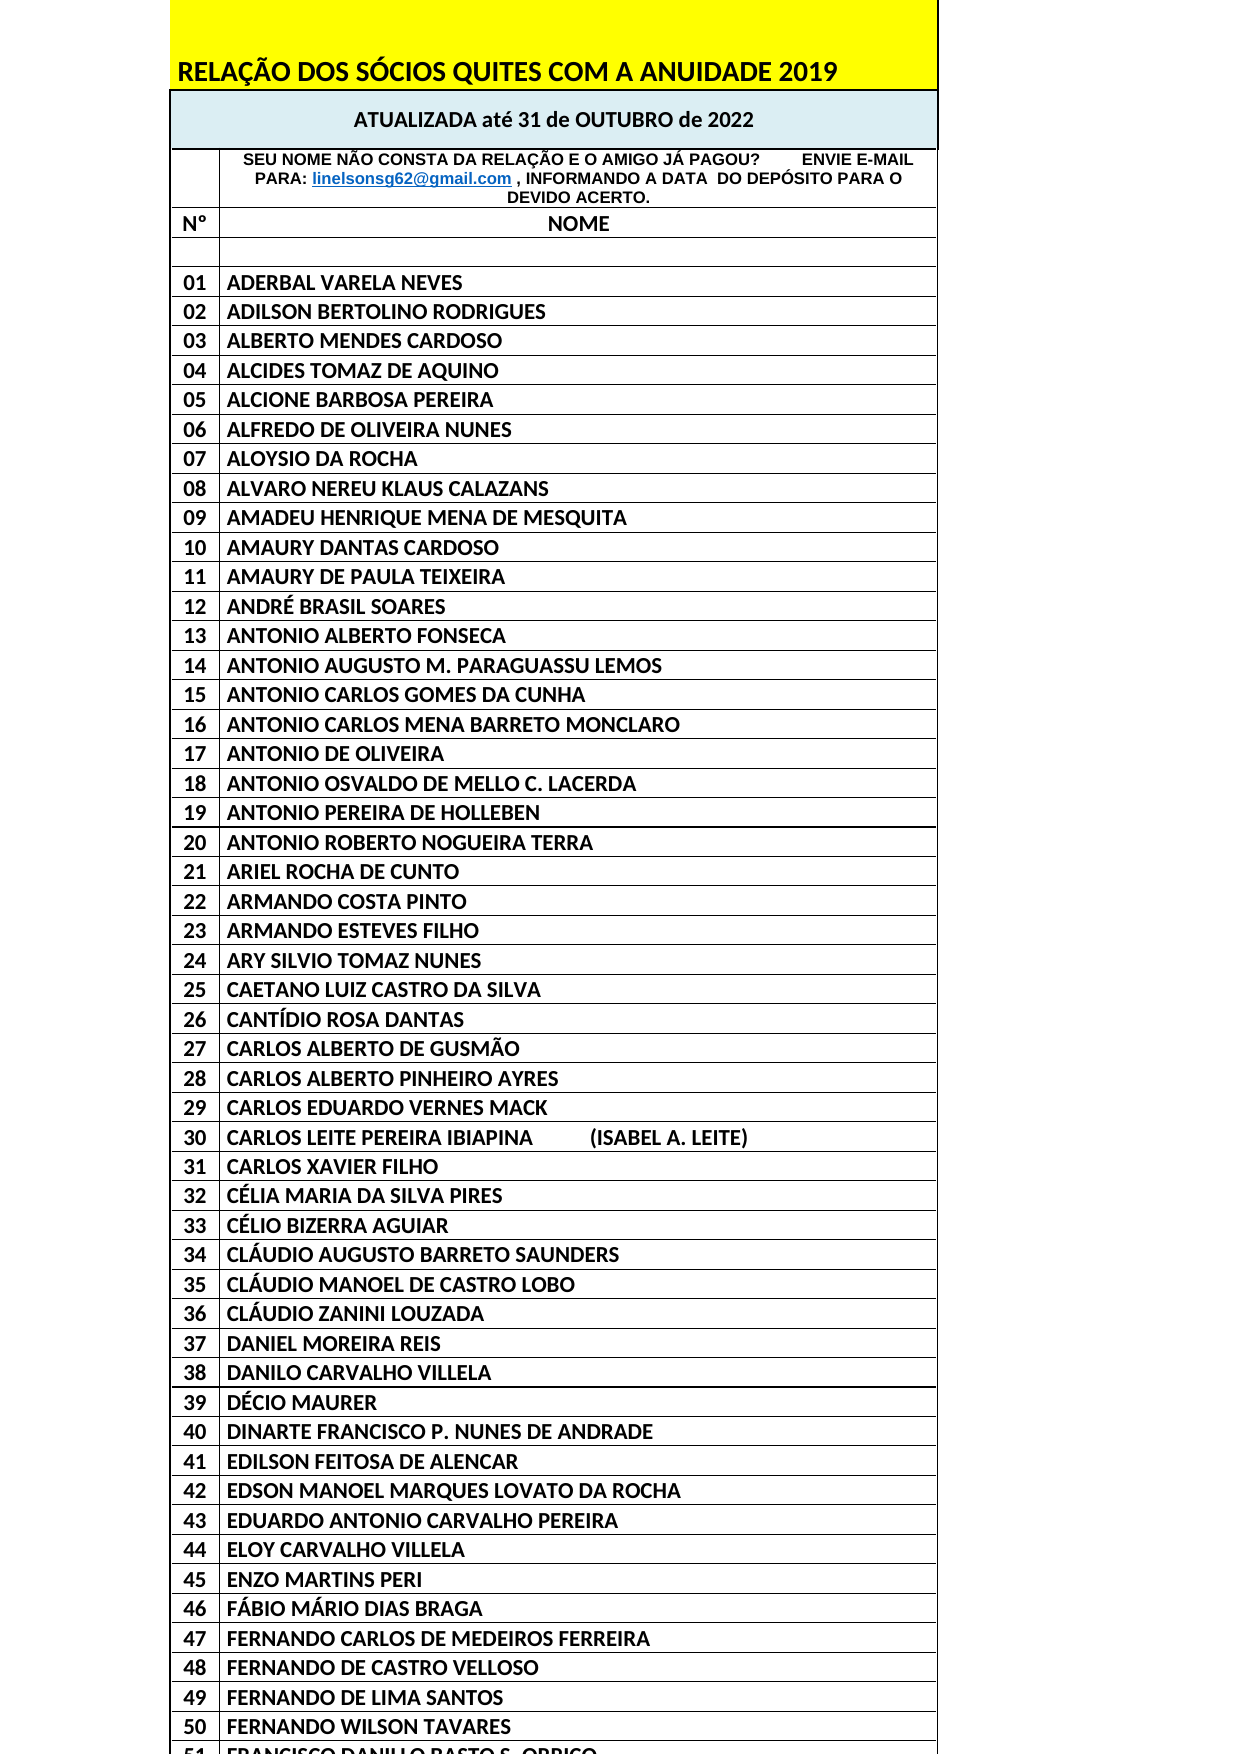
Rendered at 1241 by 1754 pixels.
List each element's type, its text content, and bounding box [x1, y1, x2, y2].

table_cell ANTONIO CARLOS GOMES DA CUNHA [220, 679, 937, 708]
table_cell ANTONIO DE OLIVEIRA [220, 738, 937, 767]
table_cell 10 [171, 533, 219, 561]
table_cell ALFREDO DE OLIVEIRA NUNES [220, 414, 937, 443]
table_cell 07 [171, 444, 219, 473]
table_cell 17 [171, 739, 219, 767]
table_cell SEU NOME NÃO CONSTA DA RELAÇÃO E O AMIGO JÁ PAGOU? ENVIE E-MAIL PARA: linelsonsg62@gmail.com , INFORMANDO A DATA DO DEPÓSITO PARA O DEVIDO ACERTO. [220, 148, 937, 207]
table_cell ANTONIO ALBERTO FONSECA [220, 620, 937, 649]
table_cell 20 [171, 827, 219, 856]
table_cell CAETANO LUIZ CASTRO DA SILVA [220, 974, 937, 1003]
table_cell 33 [171, 1211, 219, 1239]
table_cell FERNANDO DE LIMA SANTOS [220, 1681, 937, 1711]
table_cell 13 [171, 621, 219, 649]
table_cell 03 [171, 326, 219, 355]
table_cell 16 [171, 710, 219, 738]
table_cell 49 [171, 1682, 219, 1711]
table_cell EDUARDO ANTONIO CARVALHO PEREIRA [220, 1504, 937, 1534]
table_cell CLÁUDIO ZANINI LOUZADA [220, 1298, 937, 1327]
table_cell FRANCISCO DANILLO BASTO S. ORRICO [220, 1740, 937, 1754]
table_cell 08 [171, 474, 219, 502]
table_cell 40 [171, 1417, 219, 1445]
table_cell DANILO CARVALHO VILLELA [220, 1357, 937, 1386]
table_cell ARIEL ROCHA DE CUNTO [220, 856, 937, 885]
table_cell 48 [171, 1653, 219, 1681]
table_cell 39 [171, 1387, 219, 1416]
table_cell 21 [171, 857, 219, 885]
table_cell ANTONIO CARLOS MENA BARRETO MONCLARO [220, 709, 937, 738]
table_cell 44 [171, 1535, 219, 1563]
table_cell 01 [171, 267, 219, 296]
table_cell 51 [171, 1741, 219, 1754]
table_cell 43 [171, 1505, 219, 1534]
table_cell ALCIDES TOMAZ DE AQUINO [220, 355, 937, 384]
table_cell CÉLIA MARIA DA SILVA PIRES [220, 1180, 937, 1209]
table_cell 19 [171, 798, 219, 826]
table_cell DINARTE FRANCISCO P. NUNES DE ANDRADE [220, 1416, 937, 1445]
table_cell ANTONIO ROBERTO NOGUEIRA TERRA [220, 826, 937, 856]
table_cell CARLOS XAVIER FILHO [220, 1151, 937, 1180]
table_cell ELOY CARVALHO VILLELA [220, 1534, 937, 1563]
table_cell 36 [171, 1299, 219, 1327]
table_cell CANTÍDIO ROSA DANTAS [220, 1003, 937, 1033]
table_cell EDSON MANOEL MARQUES LOVATO DA ROCHA [220, 1475, 937, 1504]
table_cell FERNANDO DE CASTRO VELLOSO [220, 1652, 937, 1681]
table_cell ANDRÉ BRASIL SOARES [220, 591, 937, 620]
table_cell 15 [171, 680, 219, 708]
table_cell 24 [171, 945, 219, 974]
table_cell [171, 238, 219, 266]
table_cell ENZO MARTINS PERI [220, 1563, 937, 1593]
table_cell 06 [171, 415, 219, 443]
table_cell ADERBAL VARELA NEVES [220, 266, 937, 296]
table_header RELAÇÃO DOS SÓCIOS QUITES COM A ANUIDADE 2019 [170, 0, 937, 89]
table_cell ADILSON BERTOLINO RODRIGUES [220, 296, 937, 325]
table_cell AMADEU HENRIQUE MENA DE MESQUITA [220, 502, 937, 532]
table_cell DÉCIO MAURER [220, 1386, 937, 1416]
table_cell ANTONIO PEREIRA DE HOLLEBEN [220, 797, 937, 826]
table_cell 47 [171, 1623, 219, 1652]
table_cell ARMANDO ESTEVES FILHO [220, 915, 937, 944]
table_cell ALBERTO MENDES CARDOSO [220, 325, 937, 355]
table_cell 50 [171, 1712, 219, 1740]
table_cell ANTONIO OSVALDO DE MELLO C. LACERDA [220, 768, 937, 797]
table_cell AMAURY DE PAULA TEIXEIRA [220, 561, 937, 591]
table_cell 04 [171, 356, 219, 384]
table_cell 45 [171, 1564, 219, 1593]
table_cell CARLOS LEITE PEREIRA IBIAPINA (ISABEL A. LEITE) [220, 1121, 937, 1151]
table_cell 02 [171, 297, 219, 325]
table_cell 31 [171, 1152, 219, 1180]
table_cell CLÁUDIO AUGUSTO BARRETO SAUNDERS [220, 1239, 937, 1268]
table_cell 30 [171, 1122, 219, 1151]
table_cell 14 [171, 651, 219, 679]
table_cell 28 [171, 1063, 219, 1092]
table_cell EDILSON FEITOSA DE ALENCAR [220, 1445, 937, 1475]
table_cell Nº [171, 208, 219, 237]
table_cell [220, 237, 937, 266]
table_cell 46 [171, 1594, 219, 1622]
table_cell 42 [171, 1476, 219, 1504]
table_cell CARLOS ALBERTO PINHEIRO AYRES [220, 1062, 937, 1092]
table_cell 38 [171, 1358, 219, 1386]
table_cell 27 [171, 1034, 219, 1062]
table_cell 18 [171, 769, 219, 797]
table_cell ARMANDO COSTA PINTO [220, 885, 937, 915]
table_cell FERNANDO WILSON TAVARES [220, 1711, 937, 1740]
table_cell 05 [171, 385, 219, 414]
table_cell ALCIONE BARBOSA PEREIRA [220, 384, 937, 414]
table_cell CLÁUDIO MANOEL DE CASTRO LOBO [220, 1269, 937, 1298]
table_cell ALVARO NEREU KLAUS CALAZANS [220, 473, 937, 502]
table_cell DANIEL MOREIRA REIS [220, 1328, 937, 1357]
table_cell ANTONIO AUGUSTO M. PARAGUASSU LEMOS [220, 650, 937, 679]
table_cell 25 [171, 975, 219, 1003]
table_cell 34 [171, 1240, 219, 1268]
table_cell AMAURY DANTAS CARDOSO [220, 532, 937, 561]
table_cell ATUALIZADA até 31 de OUTUBRO de 2022 [171, 91, 937, 148]
table_cell CARLOS ALBERTO DE GUSMÃO [220, 1033, 937, 1062]
table_cell NOME [220, 207, 937, 237]
table_cell FÁBIO MÁRIO DIAS BRAGA [220, 1593, 937, 1622]
table_cell 26 [171, 1004, 219, 1033]
table_cell 11 [171, 562, 219, 591]
table_cell CARLOS EDUARDO VERNES MACK [220, 1092, 937, 1121]
table_cell 41 [171, 1446, 219, 1475]
table_cell 22 [171, 886, 219, 915]
table_cell ALOYSIO DA ROCHA [220, 443, 937, 473]
table_cell 23 [171, 916, 219, 944]
table_cell 37 [171, 1329, 219, 1357]
table_cell CÉLIO BIZERRA AGUIAR [220, 1210, 937, 1239]
table_cell FERNANDO CARLOS DE MEDEIROS FERREIRA [220, 1622, 937, 1652]
table_cell 12 [171, 592, 219, 620]
table_cell 09 [171, 503, 219, 532]
table_cell 32 [171, 1181, 219, 1209]
table_cell [171, 149, 219, 207]
table_cell 29 [171, 1093, 219, 1121]
table_cell 35 [171, 1270, 219, 1298]
table_cell ARY SILVIO TOMAZ NUNES [220, 944, 937, 974]
